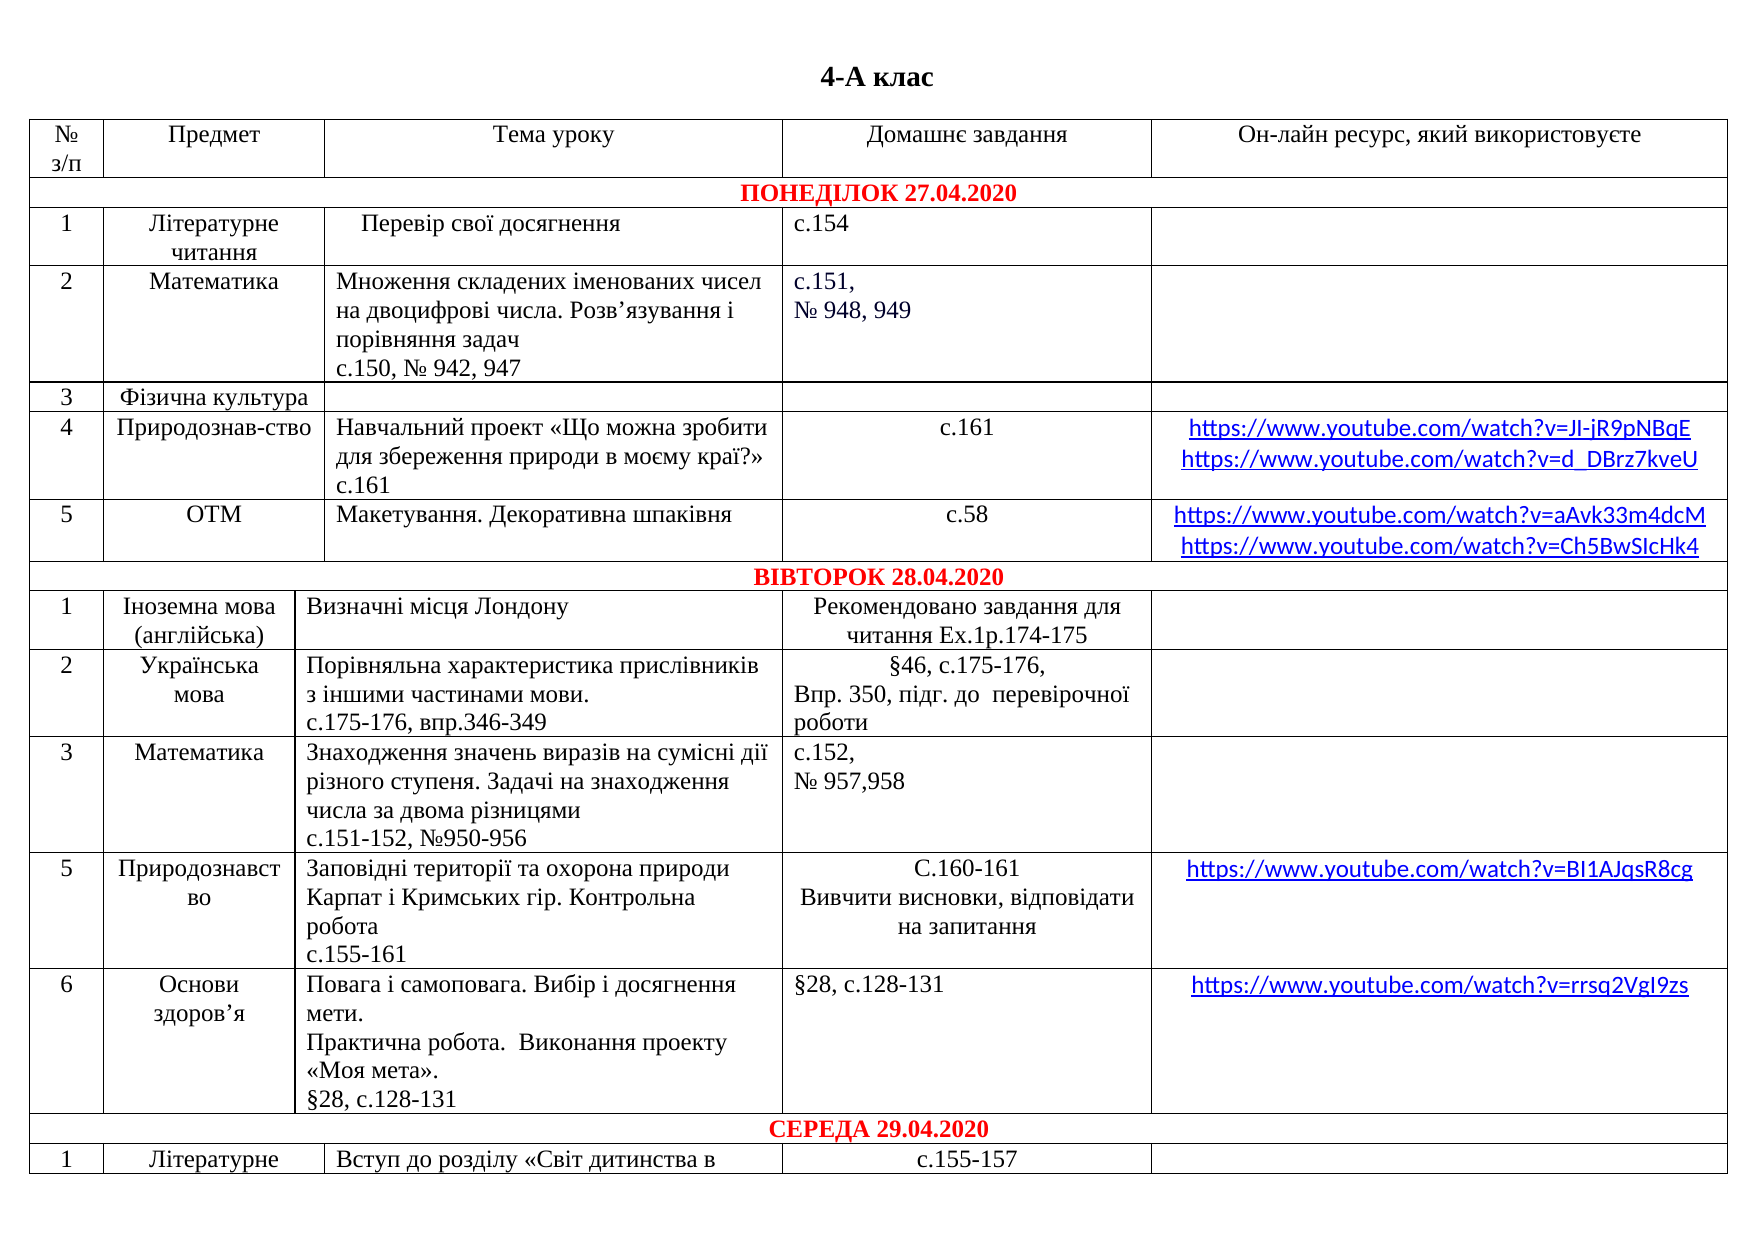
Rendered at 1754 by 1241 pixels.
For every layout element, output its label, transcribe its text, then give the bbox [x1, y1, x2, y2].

table_cell Заповідні території та охорона природи Карпат і Кримських гір. Контрольна робота с.155-161 [296, 853, 782, 968]
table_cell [325, 1144, 782, 1173]
table_cell [1152, 208, 1727, 265]
table_cell Літературне читання [104, 208, 324, 265]
table_cell 3 [30, 383, 103, 411]
table_cell ПОНЕДІЛОК 27.04.2020 [30, 178, 1727, 207]
table_cell 1 [30, 208, 103, 265]
table_cell Множення складених іменованих чисел на двоцифрові числа. Розв’язування і порівняння задач с.150, № 942, 947 [325, 266, 782, 381]
table_cell Літературне читання [104, 1144, 324, 1173]
table_cell [783, 383, 1151, 411]
table_cell Українська мова [104, 650, 294, 736]
table_cell Макетування. Декоративна шпаківня [325, 500, 782, 561]
table_cell https://www.youtube.com/watch?v=BI1AJqsR8cg [1152, 853, 1727, 968]
table_cell 1 [30, 1144, 103, 1173]
table_cell [1152, 650, 1727, 736]
table_cell 5 [30, 853, 103, 968]
table_cell [1152, 1144, 1727, 1173]
table_cell ОТМ [104, 500, 324, 561]
table_cell Фізична культура [104, 383, 324, 411]
table_cell 5 [30, 500, 103, 561]
table_cell §28, с.128-131 [783, 969, 1151, 1113]
table_cell Математика [104, 266, 324, 381]
table_cell 6 [30, 969, 103, 1113]
table_cell https://www.youtube.com/watch?v=JI-jR9pNBqE https://www.youtube.com/watch?v=d_DBrz7kveU [1152, 412, 1727, 498]
table_cell 1 [30, 591, 103, 649]
table_cell c.152, № 957,958 [783, 737, 1151, 852]
table_cell https://www.youtube.com/watch?v=aAvk33m4dcM https://www.youtube.com/watch?v=Ch5BwSIcHk4 [1152, 500, 1727, 561]
text 4-А клас [59, 59, 1695, 93]
table_cell Природознав-ство [104, 412, 324, 498]
table_cell 2 [30, 650, 103, 736]
table_cell Визначні місця Лондону [296, 591, 782, 649]
table_cell с.58 [783, 500, 1151, 561]
table_cell С.160-161 Вивчити висновки, відповідати на запитання [783, 853, 1151, 968]
table_cell с.161 [783, 412, 1151, 498]
table_cell §46, с.175-176, Впр. 350, підг. до перевірочної роботи [783, 650, 1151, 736]
table_cell [325, 383, 782, 411]
table_cell Математика [104, 737, 294, 852]
table_cell Знаходження значень виразів на сумісні дії різного ступеня. Задачі на знаходження числа за двома різницями с.151-152, №950-956 [296, 737, 782, 852]
table_cell Природознавство [104, 853, 294, 968]
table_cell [783, 1144, 1151, 1173]
table_header № з/п [30, 120, 103, 177]
table_cell 4 [30, 412, 103, 498]
table_cell [1152, 383, 1727, 411]
table_header Он-лайн ресурс, який використовуєте [1152, 120, 1727, 177]
table_cell Повага і самоповага. Вибір і досягнення мети. Практична робота. Виконання проекту «Моя мета». §28, с.128-131 [296, 969, 782, 1113]
table_cell Перевір свої досягнення [325, 208, 782, 265]
table_header Домашнє завдання [783, 120, 1151, 177]
table_cell СЕРЕДА 29.04.2020 [30, 1114, 1727, 1143]
table_cell [1152, 737, 1727, 852]
table_cell с.154 [783, 208, 1151, 265]
table_cell https://www.youtube.com/watch?v=rrsq2VgI9zs [1152, 969, 1727, 1113]
table_cell c.151, № 948, 949 [783, 266, 1151, 381]
table_cell Навчальний проект «Що можна зробити для збереження природи в моєму краї?» с.161 [325, 412, 782, 498]
table_cell Іноземна мова (англійська) [104, 591, 294, 649]
table_header Предмет [104, 120, 324, 177]
table_cell [1152, 591, 1727, 649]
table_cell 3 [30, 737, 103, 852]
table_cell ВІВТОРОК 28.04.2020 [30, 562, 1727, 590]
table_header Тема уроку [325, 120, 782, 177]
table_cell [1152, 266, 1727, 381]
table_cell Рекомендовано завдання для читання Ex.1р.174-175 [783, 591, 1151, 649]
table_cell 2 [30, 266, 103, 381]
table_cell Основи здоров’я [104, 969, 294, 1113]
table_cell Порівняльна характеристика прислівників з іншими частинами мови. с.175-176, впр.346-349 [296, 650, 782, 736]
